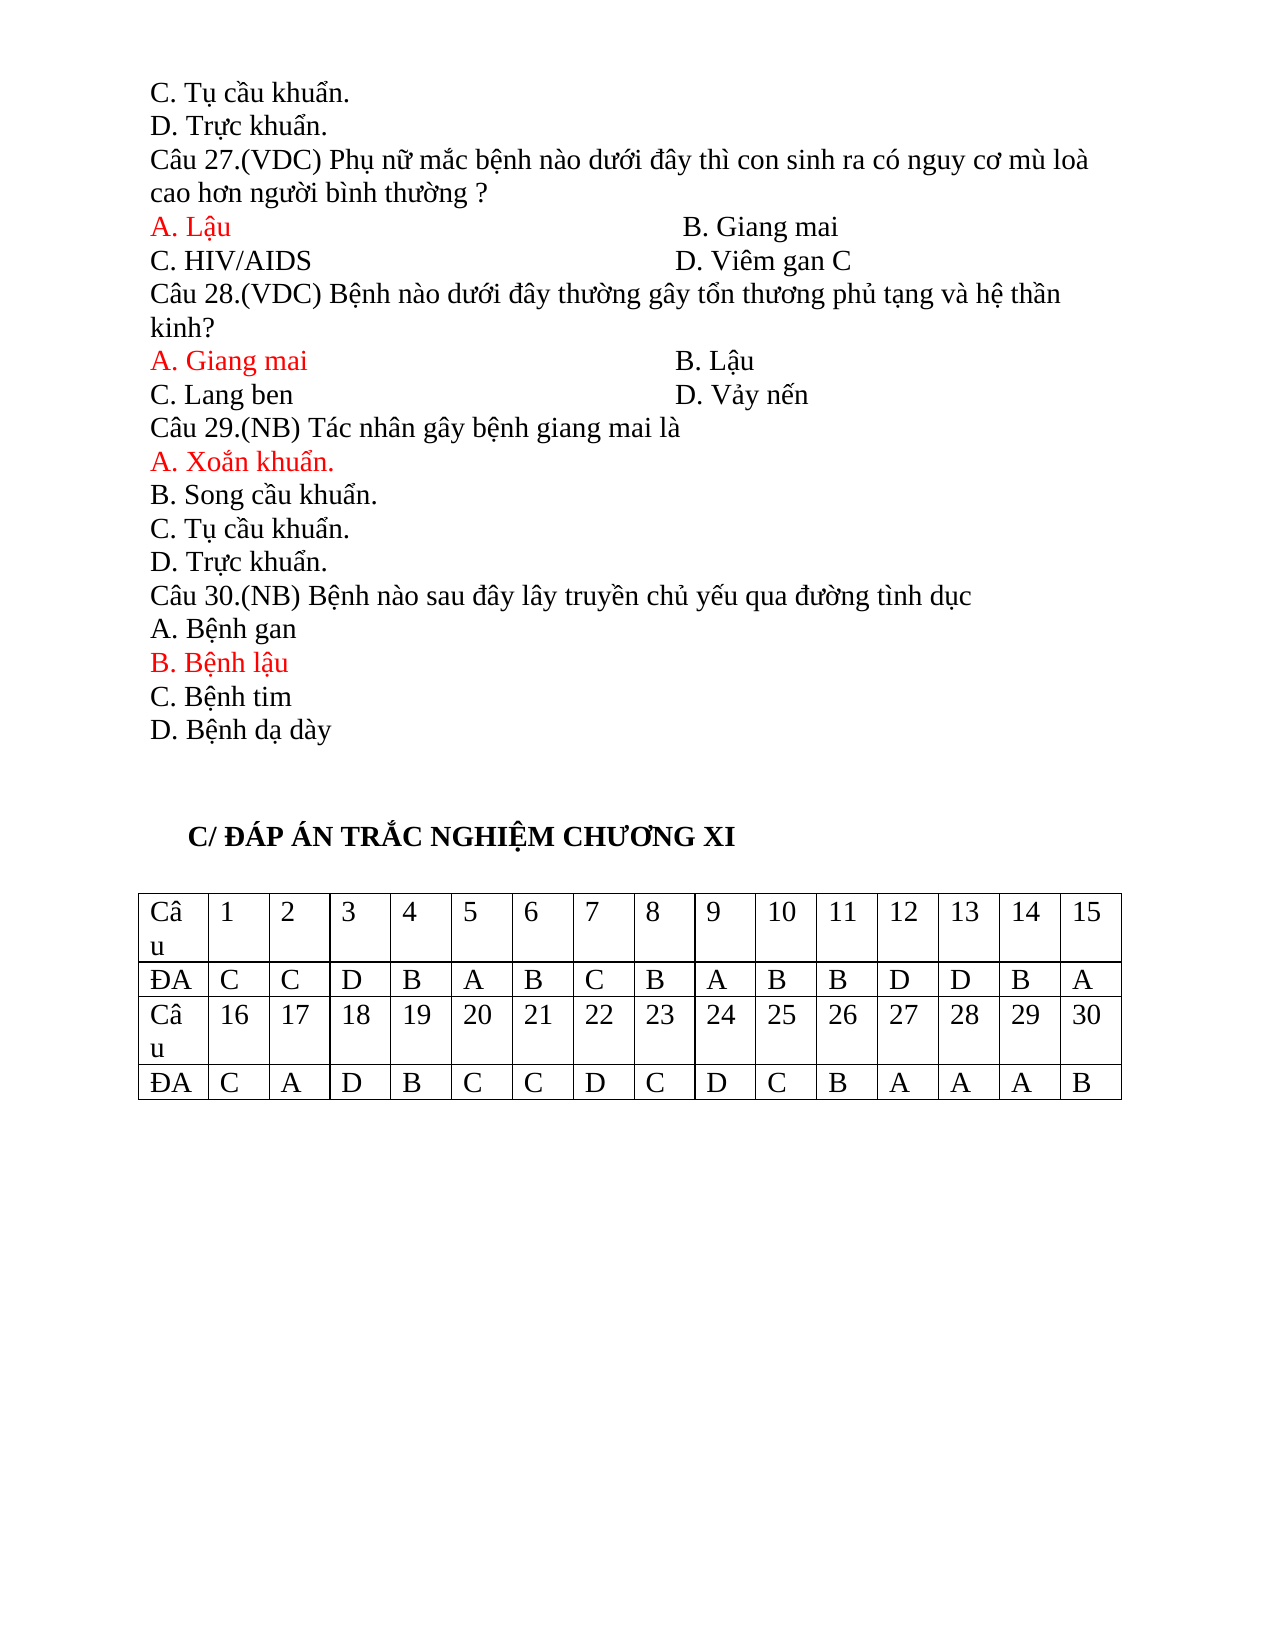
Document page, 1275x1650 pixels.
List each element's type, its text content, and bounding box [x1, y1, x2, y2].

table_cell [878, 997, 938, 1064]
text C. Tụ cầu khuẩn. [150, 511, 1125, 544]
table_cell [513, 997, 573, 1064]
text C. HIV/AIDS D. Viêm gan C [150, 243, 1125, 276]
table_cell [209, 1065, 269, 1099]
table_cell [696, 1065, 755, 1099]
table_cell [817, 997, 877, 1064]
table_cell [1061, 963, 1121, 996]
text C. Lang ben D. Vảy nến [150, 377, 1125, 410]
text Câu 30.(NB) Bệnh nào sau đây lây truyền chủ yếu qua đường tình dục [150, 578, 1125, 612]
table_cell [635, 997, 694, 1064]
text D. Bệnh dạ dày [150, 712, 1125, 746]
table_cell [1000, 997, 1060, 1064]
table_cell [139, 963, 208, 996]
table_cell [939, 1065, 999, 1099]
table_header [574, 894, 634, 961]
text C/ ĐÁP ÁN TRẮC NGHIỆM CHƯƠNG XI [150, 819, 1125, 853]
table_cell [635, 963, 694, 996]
text D. Trực khuẩn. [150, 544, 1125, 578]
text C. Bệnh tim [150, 679, 1125, 712]
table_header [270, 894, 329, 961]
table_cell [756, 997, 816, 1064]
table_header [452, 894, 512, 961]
text A. Bệnh gan [150, 612, 1125, 645]
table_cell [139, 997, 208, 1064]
text B. Song cầu khuẩn. [150, 477, 1125, 511]
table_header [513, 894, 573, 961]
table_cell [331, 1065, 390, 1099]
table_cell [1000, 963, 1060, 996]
text A. Lậu B. Giang mai [150, 209, 1125, 243]
text C. Tụ cầu khuẩn. [150, 75, 1125, 108]
text A. Giang mai B. Lậu [150, 343, 1125, 377]
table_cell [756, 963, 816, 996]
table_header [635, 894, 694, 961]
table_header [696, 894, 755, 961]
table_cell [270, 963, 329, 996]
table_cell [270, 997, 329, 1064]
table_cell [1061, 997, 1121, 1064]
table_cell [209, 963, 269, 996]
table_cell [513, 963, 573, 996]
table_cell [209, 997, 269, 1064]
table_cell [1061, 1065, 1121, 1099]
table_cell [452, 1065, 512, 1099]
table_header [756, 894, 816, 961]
text Câu 29.(NB) Tác nhân gây bệnh giang mai là [150, 410, 1125, 444]
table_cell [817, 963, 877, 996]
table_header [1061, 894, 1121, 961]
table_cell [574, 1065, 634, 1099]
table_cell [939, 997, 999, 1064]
text Câu 27.(VDC) Phụ nữ mắc bệnh nào dưới đây thì con sinh ra có nguy cơ mù loà cao hơn người bình thường ? [150, 142, 1125, 209]
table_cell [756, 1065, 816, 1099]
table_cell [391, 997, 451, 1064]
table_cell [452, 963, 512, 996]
text B. Bệnh lậu [150, 645, 1125, 679]
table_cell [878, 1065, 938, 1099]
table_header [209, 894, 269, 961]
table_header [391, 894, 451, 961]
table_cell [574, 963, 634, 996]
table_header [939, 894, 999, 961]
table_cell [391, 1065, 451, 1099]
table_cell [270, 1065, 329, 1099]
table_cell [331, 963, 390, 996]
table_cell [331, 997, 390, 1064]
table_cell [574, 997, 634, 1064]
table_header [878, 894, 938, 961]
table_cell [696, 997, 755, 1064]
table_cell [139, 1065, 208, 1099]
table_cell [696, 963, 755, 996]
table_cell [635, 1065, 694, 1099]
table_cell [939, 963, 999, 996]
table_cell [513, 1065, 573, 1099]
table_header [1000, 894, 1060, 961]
text Câu 28.(VDC) Bệnh nào dưới đây thường gây tổn thương phủ tạng và hệ thần kinh? [150, 276, 1125, 343]
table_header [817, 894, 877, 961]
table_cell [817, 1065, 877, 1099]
text D. Trực khuẩn. [150, 108, 1125, 142]
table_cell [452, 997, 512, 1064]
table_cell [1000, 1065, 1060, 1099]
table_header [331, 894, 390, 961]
text A. Xoắn khuẩn. [150, 444, 1125, 477]
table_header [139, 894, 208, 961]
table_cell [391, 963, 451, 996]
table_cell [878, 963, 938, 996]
